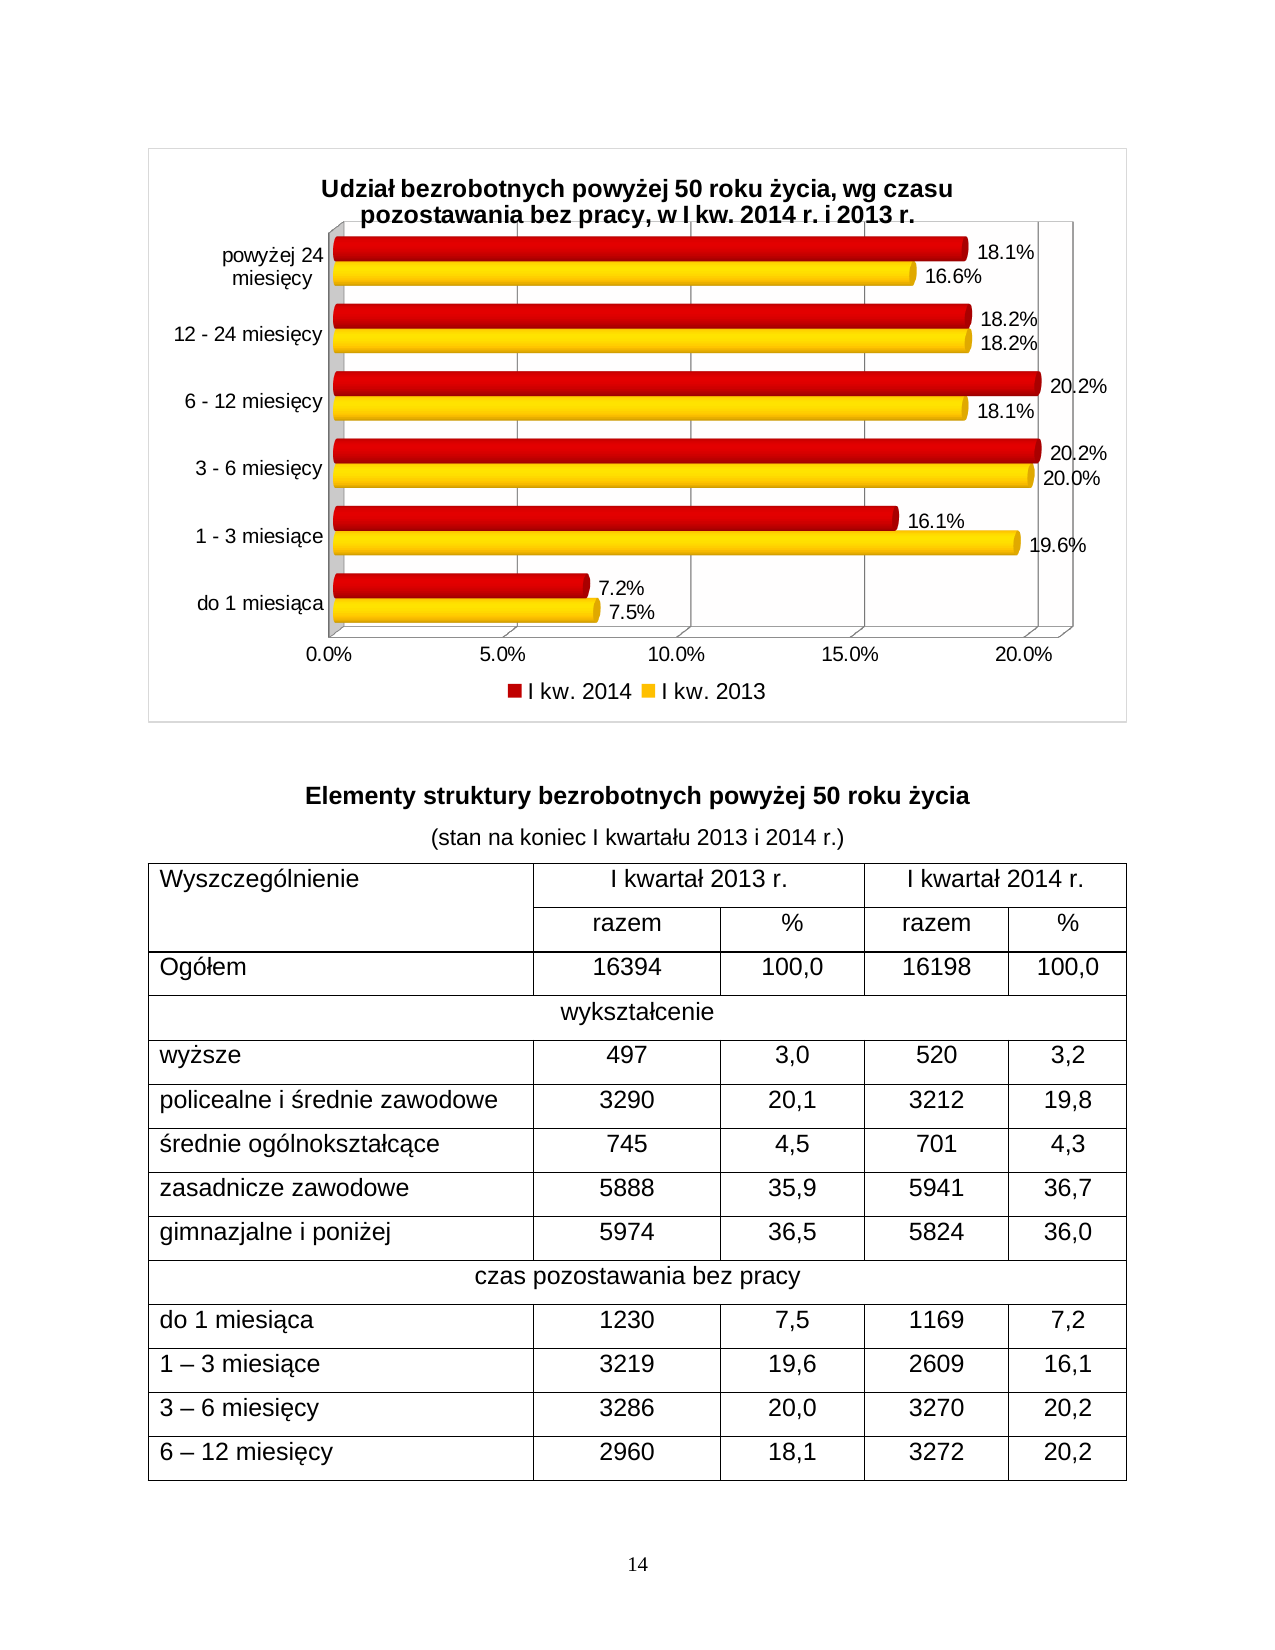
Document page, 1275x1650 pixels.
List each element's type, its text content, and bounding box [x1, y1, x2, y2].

table_cell razem [865, 908, 1008, 951]
table_cell 5974 [534, 1217, 720, 1260]
table_cell średnie ogólnokształcące [149, 1129, 533, 1172]
table_cell 3,0 [721, 1041, 864, 1083]
table_cell 18,1 [721, 1437, 864, 1480]
table_cell 100,0 [721, 953, 864, 995]
table_cell 19,6 [721, 1349, 864, 1392]
table_header I kwartał 2014 r. [865, 864, 1126, 907]
table_header I kwartał 2013 r. [534, 864, 864, 907]
table_cell % [1009, 908, 1126, 951]
table_cell 36,7 [1009, 1173, 1126, 1216]
table_cell 1 – 3 miesiące [149, 1349, 533, 1392]
table_cell 701 [865, 1129, 1008, 1172]
table_cell razem [534, 908, 720, 951]
table_cell 2609 [865, 1349, 1008, 1392]
table_cell 745 [534, 1129, 720, 1172]
table_cell % [721, 908, 864, 951]
table_cell 35,9 [721, 1173, 864, 1216]
table_cell 1169 [865, 1305, 1008, 1348]
table_cell 3 – 6 miesięcy [149, 1393, 533, 1436]
text Elementy struktury bezrobotnych powyżej 50 roku życia [148, 781, 1127, 809]
table_cell 36,0 [1009, 1217, 1126, 1260]
table_cell 3272 [865, 1437, 1008, 1480]
table_cell Ogółem [149, 953, 533, 995]
table_cell 1230 [534, 1305, 720, 1348]
table_cell 3,2 [1009, 1041, 1126, 1083]
table_cell 4,5 [721, 1129, 864, 1172]
table_cell 6 – 12 miesięcy [149, 1437, 533, 1480]
table_cell wyższe [149, 1041, 533, 1083]
table_cell 19,8 [1009, 1085, 1126, 1128]
table_cell 16,1 [1009, 1349, 1126, 1392]
table_cell 7,5 [721, 1305, 864, 1348]
table_cell policealne i średnie zawodowe [149, 1085, 533, 1128]
table_cell 20,0 [721, 1393, 864, 1436]
table_cell 2960 [534, 1437, 720, 1480]
table_cell 20,2 [1009, 1393, 1126, 1436]
table_cell zasadnicze zawodowe [149, 1173, 533, 1216]
table_cell czas pozostawania bez pracy [149, 1261, 1126, 1304]
table_cell 16198 [865, 953, 1008, 995]
table_cell 3290 [534, 1085, 720, 1128]
table_cell 16394 [534, 953, 720, 995]
table_cell 3219 [534, 1349, 720, 1392]
table_cell 20,2 [1009, 1437, 1126, 1480]
table_cell gimnazjalne i poniżej [149, 1217, 533, 1260]
table_cell 520 [865, 1041, 1008, 1083]
table_cell 5824 [865, 1217, 1008, 1260]
table_cell 20,1 [721, 1085, 864, 1128]
table_cell 36,5 [721, 1217, 864, 1260]
table_cell 5888 [534, 1173, 720, 1216]
table_cell do 1 miesiąca [149, 1305, 533, 1348]
table_header Wyszczególnienie [149, 864, 533, 951]
table_cell 3286 [534, 1393, 720, 1436]
text (stan na koniec I kwartału 2013 i 2014 r.) [148, 824, 1127, 850]
table_cell wykształcenie [149, 996, 1126, 1039]
table_cell 100,0 [1009, 953, 1126, 995]
table_cell 497 [534, 1041, 720, 1083]
table_cell 3212 [865, 1085, 1008, 1128]
table_cell 7,2 [1009, 1305, 1126, 1348]
table_cell 5941 [865, 1173, 1008, 1216]
table_cell 3270 [865, 1393, 1008, 1436]
table_cell 4,3 [1009, 1129, 1126, 1172]
